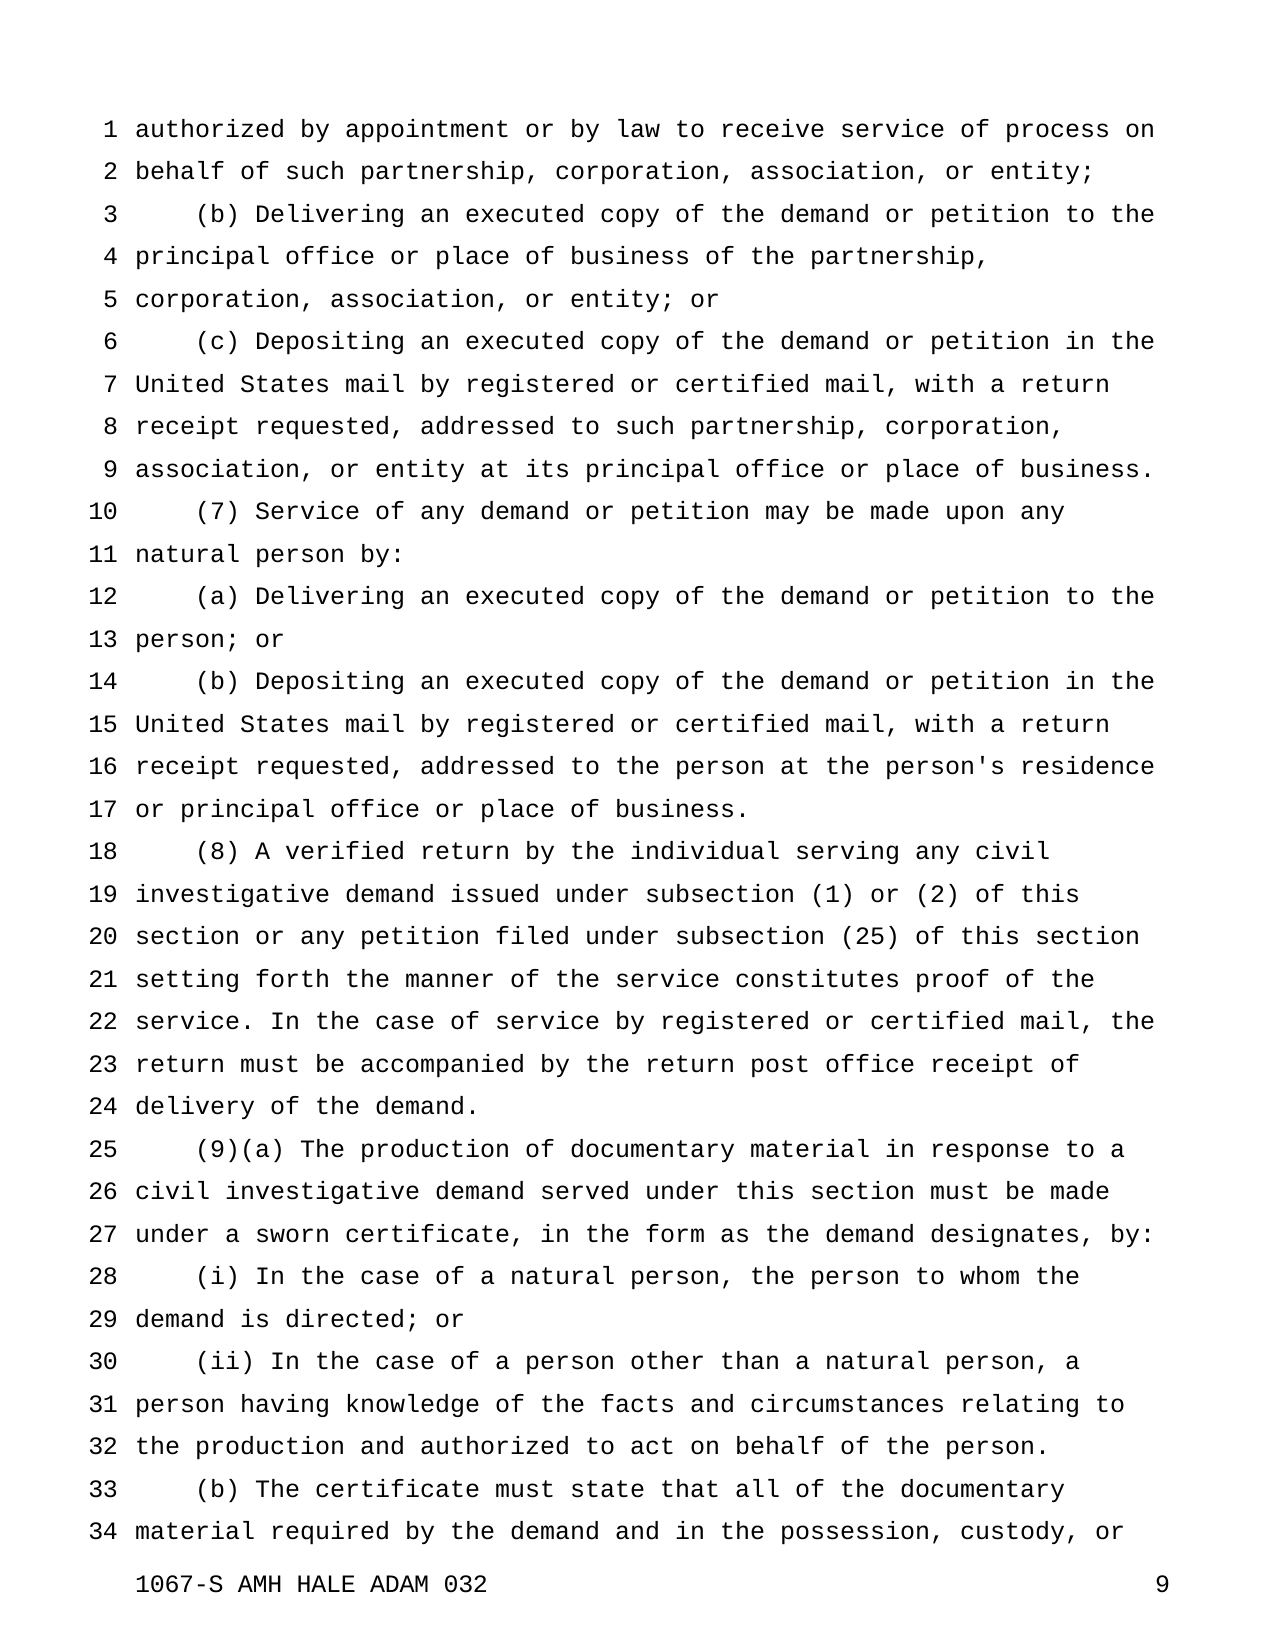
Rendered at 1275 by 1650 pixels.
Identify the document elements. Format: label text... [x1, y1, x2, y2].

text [135, 103, 1170, 188]
text (a) Delivering an executed copy of the demand or petition to the person; or [135, 571, 1170, 656]
text (9)(a) The production of documentary material in response to a civil investigative demand served under this section must be made under a sworn certificate, in the form as the demand designates, by: [135, 1123, 1170, 1251]
text (b) Delivering an executed copy of the demand or petition to the principal office or place of business of the partnership, corporation, association, or entity; or [135, 188, 1170, 316]
text (b) Depositing an executed copy of the demand or petition in the United States mail by registered or certified mail, with a return receipt requested, addressed to the person at the person's residence or principal office or place of business. [135, 656, 1170, 826]
text (7) Service of any demand or petition may be made upon any natural person by: [135, 486, 1170, 571]
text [135, 1463, 1170, 1548]
text (c) Depositing an executed copy of the demand or petition in the United States mail by registered or certified mail, with a return receipt requested, addressed to such partnership, corporation, association, or entity at its principal office or place of business. [135, 316, 1170, 486]
text (i) In the case of a natural person, the person to whom the demand is directed; or [135, 1251, 1170, 1336]
text (8) A verified return by the individual serving any civil investigative demand issued under subsection (1) or (2) of this section or any petition filed under subsection (25) of this section setting forth the manner of the service constitutes proof of the service. In the case of service by registered or certified mail, the return must be accompanied by the return post office receipt of delivery of the demand. [135, 826, 1170, 1123]
text (ii) In the case of a person other than a natural person, a person having knowledge of the facts and circumstances relating to the production and authorized to act on behalf of the person. [135, 1336, 1170, 1463]
